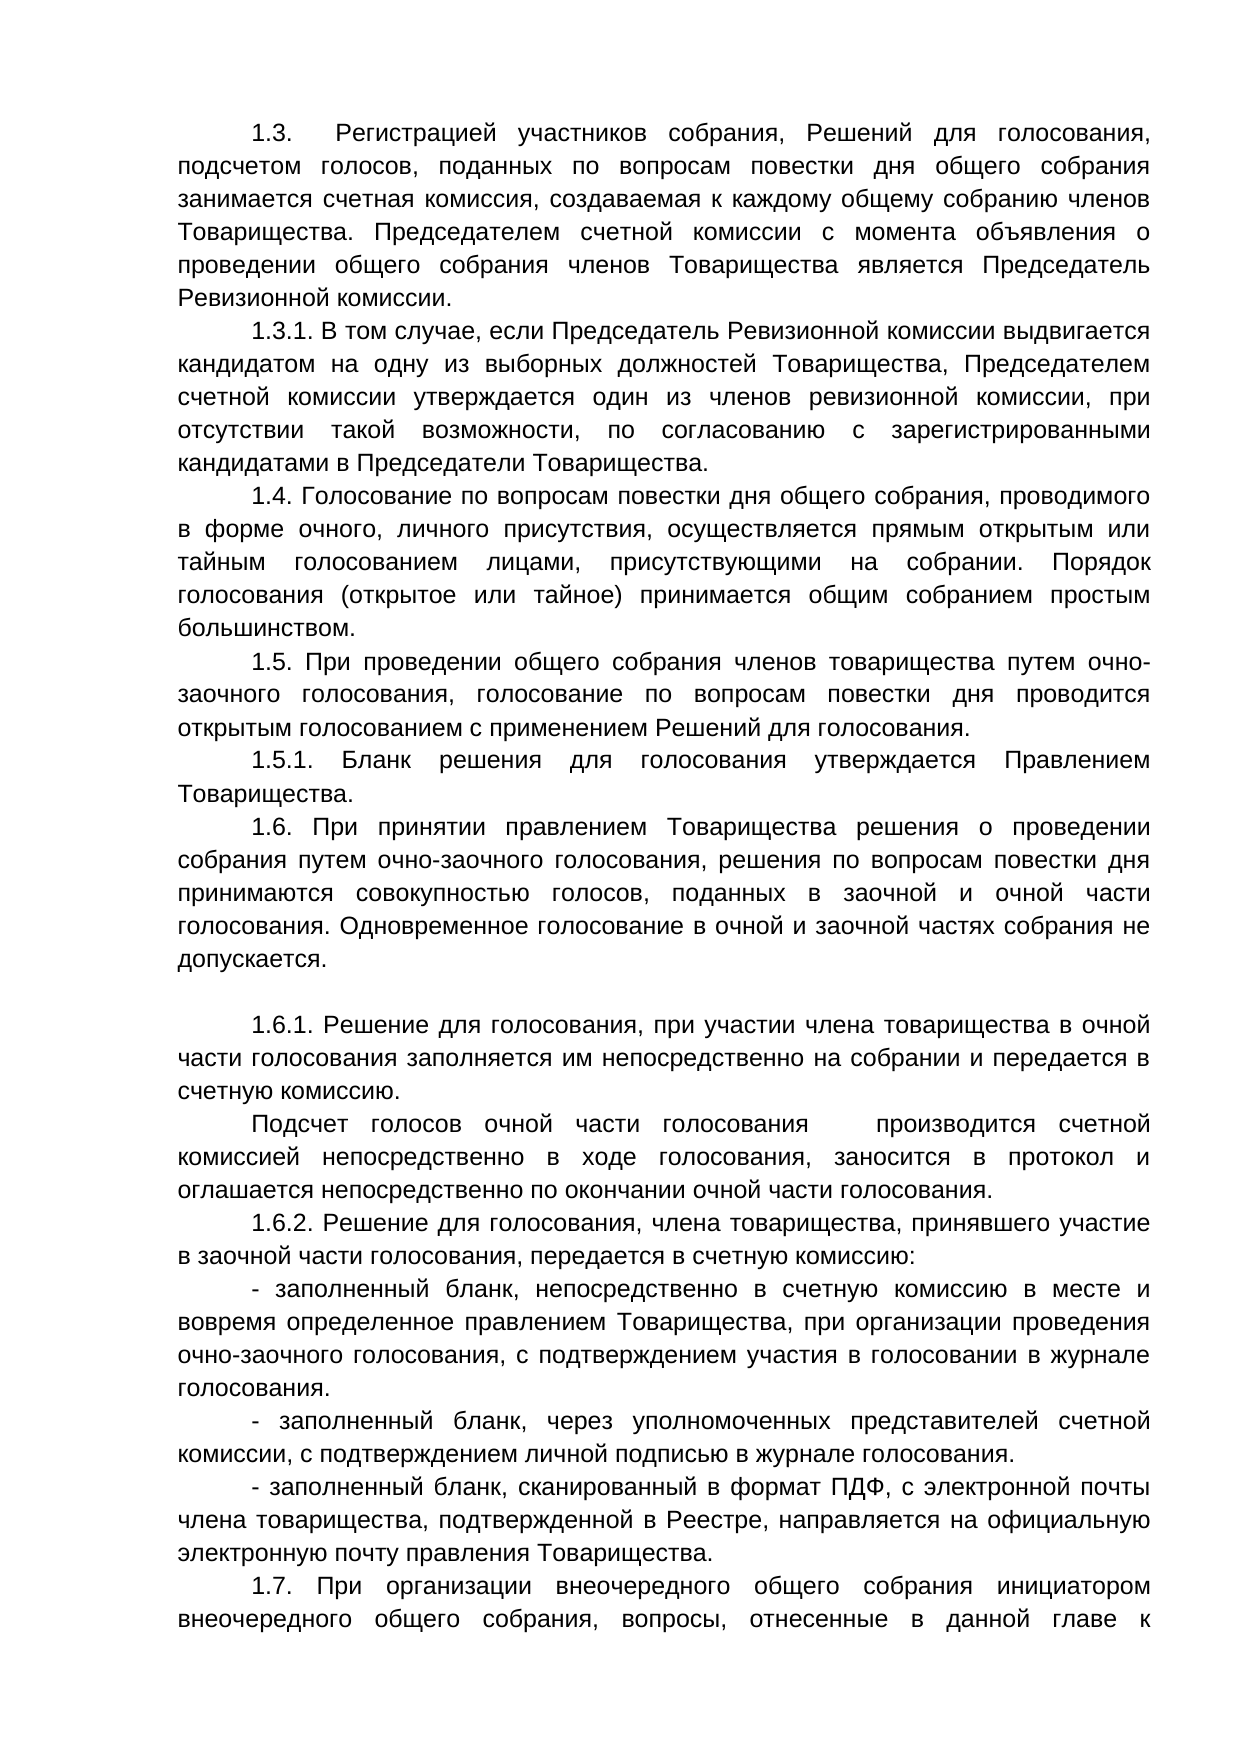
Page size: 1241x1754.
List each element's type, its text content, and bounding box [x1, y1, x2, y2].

text 1.5.1. Бланк решения для голосования утверждается Правлением Товарищества. [177, 746, 1152, 807]
text 1.6.2. Решение для голосования, члена товарищества, принявшего участие в заочной части голосования, передается в счетную комиссию: [177, 1208, 1152, 1269]
text - заполненный бланк, непосредственно в счетную комиссию в месте и вовремя определенное правлением Товарищества, при организации проведения очно-заочного голосования, с подтверждением участия в голосовании в журнале голосования. [177, 1274, 1152, 1402]
text 1.4. Голосование по вопросам повестки дня общего собрания, проводимого в форме очного, личного присутствия, осуществляется прямым открытым или тайным голосованием лицами, присутствующими на собрании. Порядок голосования (открытое или тайное) принимается общим собранием простым большинством. [177, 481, 1152, 642]
text - заполненный бланк, через уполномоченных представителей счетной комиссии, с подтверждением личной подписью в журнале голосования. [177, 1406, 1152, 1468]
text 1.5. При проведении общего собрания членов товарищества путем очно-заочного голосования, голосование по вопросам повестки дня проводится открытым голосованием с применением Решений для голосования. [177, 646, 1152, 741]
text 1.6. При принятии правлением Товарищества решения о проведении собрания путем очно-заочного голосования, решения по вопросам повестки дня принимаются совокупностью голосов, поданных в заочной и очной части голосования. Одновременное голосование в очной и заочной частях собрания не допускается. [177, 812, 1152, 972]
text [177, 1571, 1152, 1633]
text Подсчет голосов очной части голосования производится счетной комиссией непосредственно в ходе голосования, заносится в протокол и оглашается непосредственно по окончании очной части голосования. [177, 1109, 1152, 1203]
text 1.3.1. В том случае, если Председатель Ревизионной комиссии выдвигается кандидатом на одну из выборных должностей Товарищества, Председателем счетной комиссии утверждается один из членов ревизионной комиссии, при отсутствии такой возможности, по согласованию с зарегистрированными кандидатами в Председатели Товарищества. [177, 316, 1152, 477]
text 1.6.1. Решение для голосования, при участии члена товарищества в очной части голосования заполняется им непосредственно на собрании и передается в счетную комиссию. [177, 1010, 1152, 1104]
text - заполненный бланк, сканированный в формат ПДФ, с электронной почты члена товарищества, подтвержденной в Реестре, направляется на официальную электронную почту правления Товарищества. [177, 1472, 1152, 1567]
text 1.3. Регистрацией участников собрания, Решений для голосования, подсчетом голосов, поданных по вопросам повестки дня общего собрания занимается счетная комиссия, создаваемая к каждому общему собранию членов Товарищества. Председателем счетной комиссии с момента объявления о проведении общего собрания членов Товарищества является Председатель Ревизионной комиссии. [177, 118, 1152, 312]
